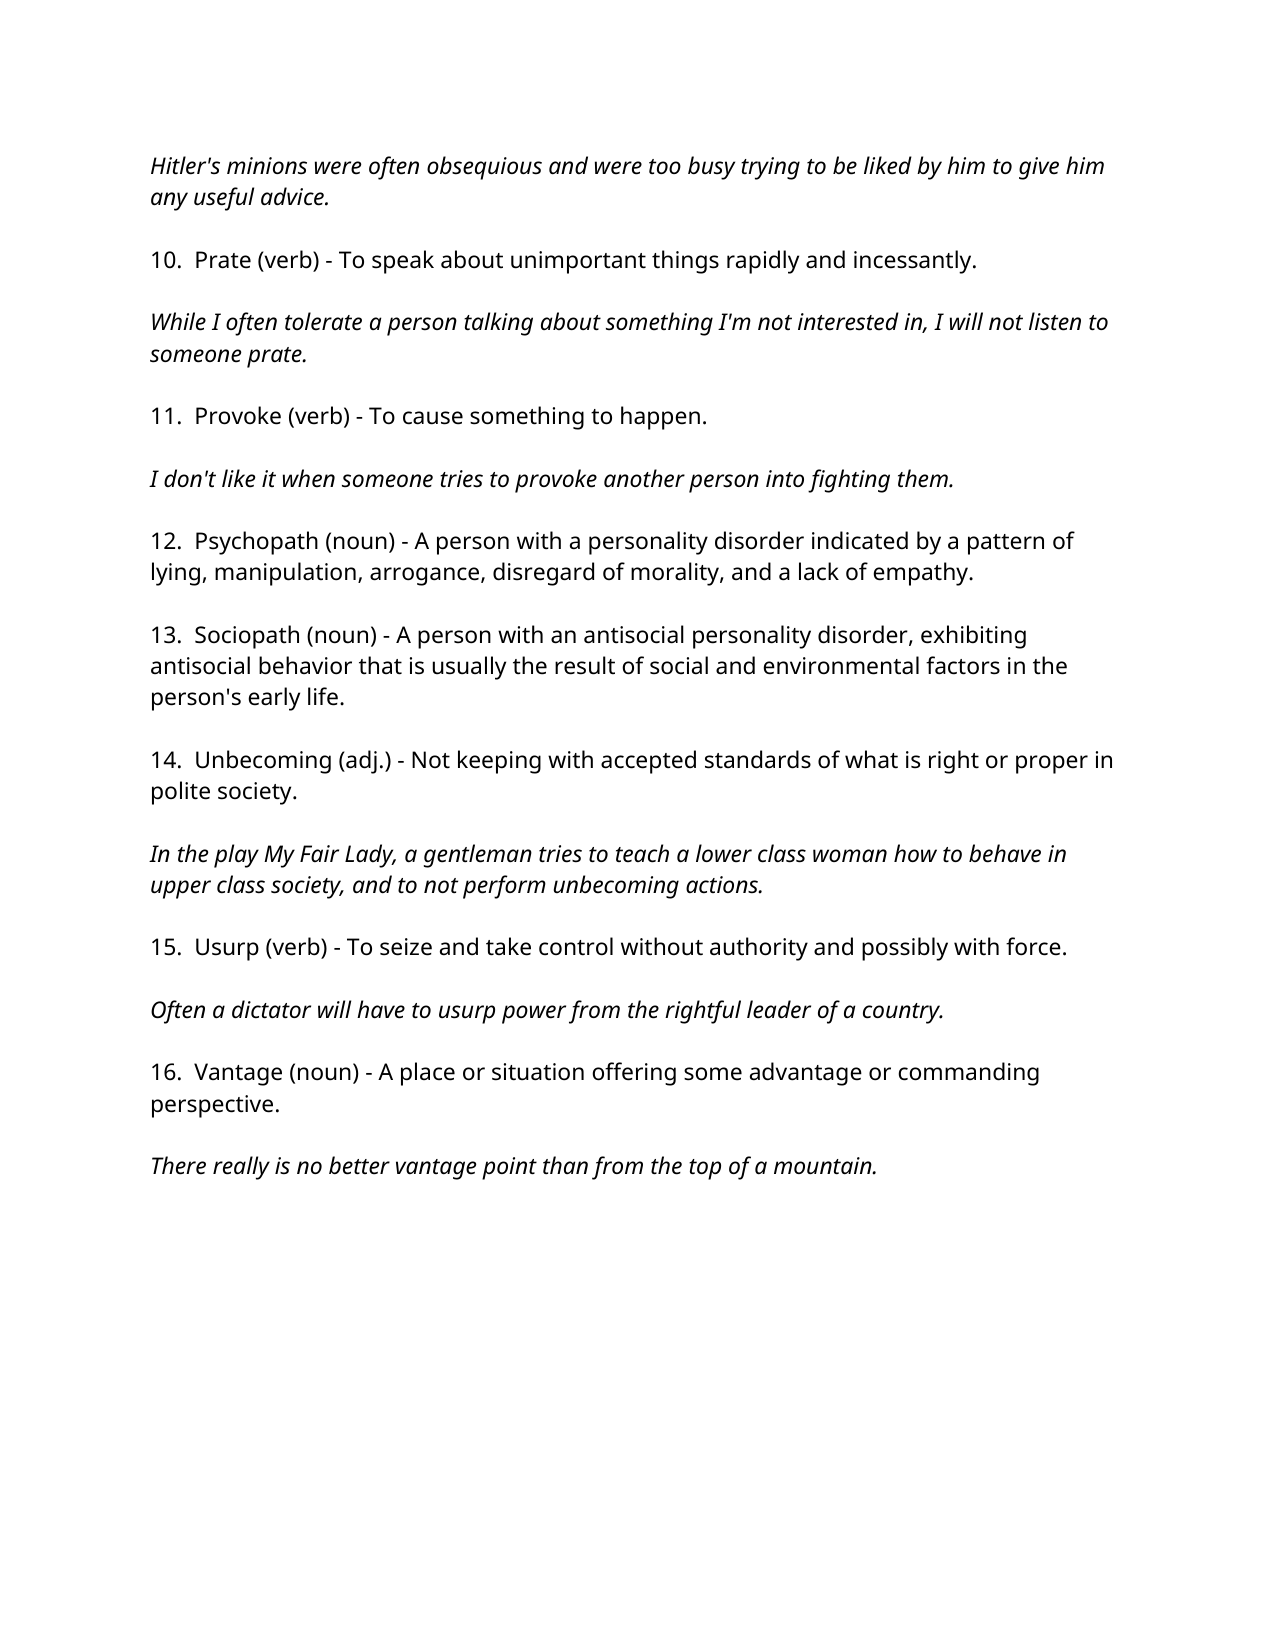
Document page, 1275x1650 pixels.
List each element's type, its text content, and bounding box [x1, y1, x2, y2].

text In the play My Fair Lady, a gentleman tries to teach a lower class woman how to behave in upper class society, and to not perform unbecoming actions. [150, 837, 1125, 900]
text I don't like it when someone tries to provoke another person into fighting them. [150, 462, 1125, 494]
text While I often tolerate a person talking about something I'm not interested in, I will not listen to someone prate. [150, 306, 1125, 369]
text 15. Usurp (verb) - To seize and take control without authority and possibly with force. [150, 931, 1125, 962]
text 14. Unbecoming (adj.) - Not keeping with accepted standards of what is right or proper in polite society. [150, 744, 1125, 806]
text 12. Psychopath (noun) - A person with a personality disorder indicated by a pattern of lying, manipulation, arrogance, disregard of morality, and a lack of empathy. [150, 525, 1125, 587]
text 13. Sociopath (noun) - A person with an antisocial personality disorder, exhibiting antisocial behavior that is usually the result of social and environmental factors in the person's early life. [150, 619, 1125, 712]
text 16. Vantage (noun) - A place or situation offering some advantage or commanding perspective. [150, 1056, 1125, 1119]
text Hitler's minions were often obsequious and were too busy trying to be liked by him to give him any useful advice. [150, 150, 1125, 212]
text There really is no better vantage point than from the top of a mountain. [150, 1150, 1125, 1181]
text 11. Provoke (verb) - To cause something to happen. [150, 400, 1125, 431]
text 10. Prate (verb) - To speak about unimportant things rapidly and incessantly. [150, 244, 1125, 275]
text Often a dictator will have to usurp power from the rightful leader of a country. [150, 994, 1125, 1025]
